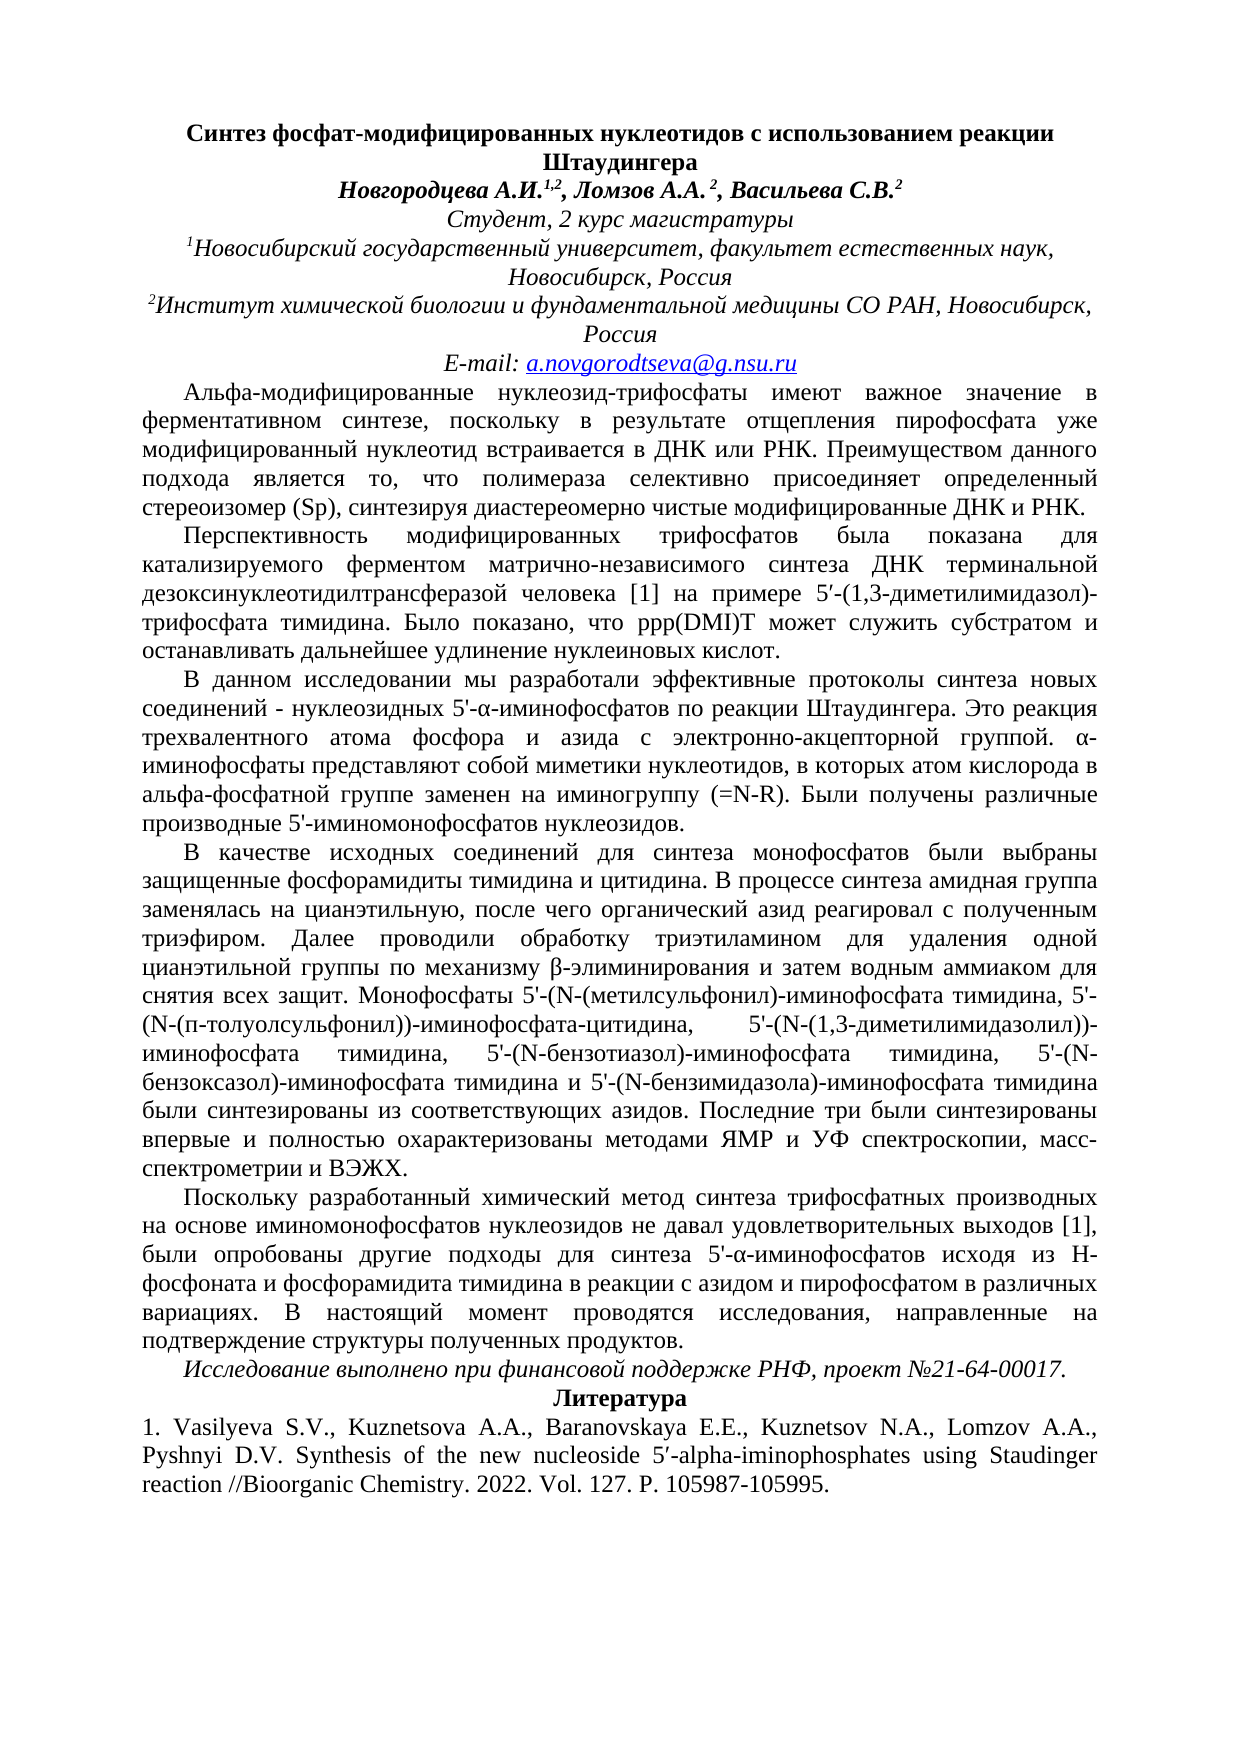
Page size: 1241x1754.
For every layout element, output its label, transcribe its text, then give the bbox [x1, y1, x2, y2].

text Литература [142, 1383, 1098, 1412]
text Новгородцева А.И.1,2, Ломзов А.А. 2, Васильева С.В.2 [142, 176, 1098, 204]
text Исследование выполнено при финансовой поддержке РНФ, проект №21-64-00017. [142, 1354, 1098, 1383]
text 2Институт химической биологии и фундаментальной медицины СО РАН, Новосибирск, Россия [142, 291, 1098, 348]
text 1. Vasilyeva S.V., Kuznetsova A.A., Baranovskaya E.E., Kuznetsov N.A., Lomzov A.A., Pyshnyi D.V. Synthesis of the new nucleoside 5′-alpha-iminophosphates using Staudinger reaction //Bioorganic Chemistry. 2022. Vol. 127. P. 105987-105995. [142, 1412, 1098, 1498]
text Поскольку разработанный химический метод синтеза трифосфатных производных на основе иминомонофосфатов нуклеозидов не давал удовлетворительных выходов [1], были опробованы другие подходы для синтеза 5'-α-иминофосфатов исходя из Н-фосфоната и фосфорамидита тимидина в реакции с азидом и пирофосфатом в различных вариациях. В настоящий момент проводятся исследования, направленные на подтверждение структуры полученных продуктов. [142, 1182, 1098, 1354]
text E-mail: a.novgorodtseva@g.nsu.ru [142, 348, 1098, 377]
text Перспективность модифицированных трифосфатов была показана для катализируемого ферментом матрично-независимого синтеза ДНК терминальной дезоксинуклеотидилтрансферазой человека [1] на примере 5ʹ-(1,3-диметилимидазол)-трифосфата тимидина. Было показано, что ppp(DMI)T может служить субстратом и останавливать дальнейшее удлинение нуклеиновых кислот. [142, 521, 1098, 664]
text В данном исследовании мы разработали эффективные протоколы синтеза новых соединений - нуклеозидных 5'-α-иминофосфатов по реакции Штаудингера. Это реакция трехвалентного атома фосфора и азида с электронно-акцепторной группой. α-иминофосфаты представляют собой миметики нуклеотидов, в которых атом кислорода в альфа-фосфатной группе заменен на иминогруппу (=N-R). Были получены различные производные 5'-иминомонофосфатов нуклеозидов. [142, 664, 1098, 837]
text Альфа-модифицированные нуклеозид-трифосфаты имеют важное значение в ферментативном синтезе, поскольку в результате отщепления пирофосфата уже модифицированный нуклеотид встраивается в ДНК или РНК. Преимуществом данного подхода является то, что полимераза селективно присоединяет определенный стереоизомер (Sp), синтезируя диастереомерно чистые модифицированные ДНК и РНК. [142, 377, 1098, 521]
text В качестве исходных соединений для синтеза монофосфатов были выбраны защищенные фосфорамидиты тимидина и цитидина. В процессе синтеза амидная группа заменялась на цианэтильную, после чего органический азид реагировал с полученным триэфиром. Далее проводили обработку триэтиламином для удаления одной цианэтильной группы по механизму β-элиминирования и затем водным аммиаком для снятия всех защит. Монофосфаты 5'-(N-(метилсульфонил)-иминофосфата тимидина, 5'-(N-(п-толуолсульфонил))-иминофосфата-цитидина, 5'-(N-(1,3-диметилимидазолил))-иминофосфата тимидина, 5'-(N-бензотиазол)-иминофосфата тимидина, 5'-(N-бензоксазол)-иминофосфата тимидина и 5'-(N-бензимидазола)-иминофосфата тимидина были синтезированы из соответствующих азидов. Последние три были синтезированы впервые и полностью охарактеризованы методами ЯМР и УФ спектроскопии, масс-спектрометрии и ВЭЖХ. [142, 837, 1098, 1182]
text Студент, 2 курс магистратуры [142, 204, 1098, 233]
text Синтез фосфат-модифицированных нуклеотидов с использованием реакции Штаудингера [142, 118, 1098, 176]
text 1Новосибирский государственный университет, факультет естественных наук, Новосибирск, Россия [142, 233, 1098, 291]
